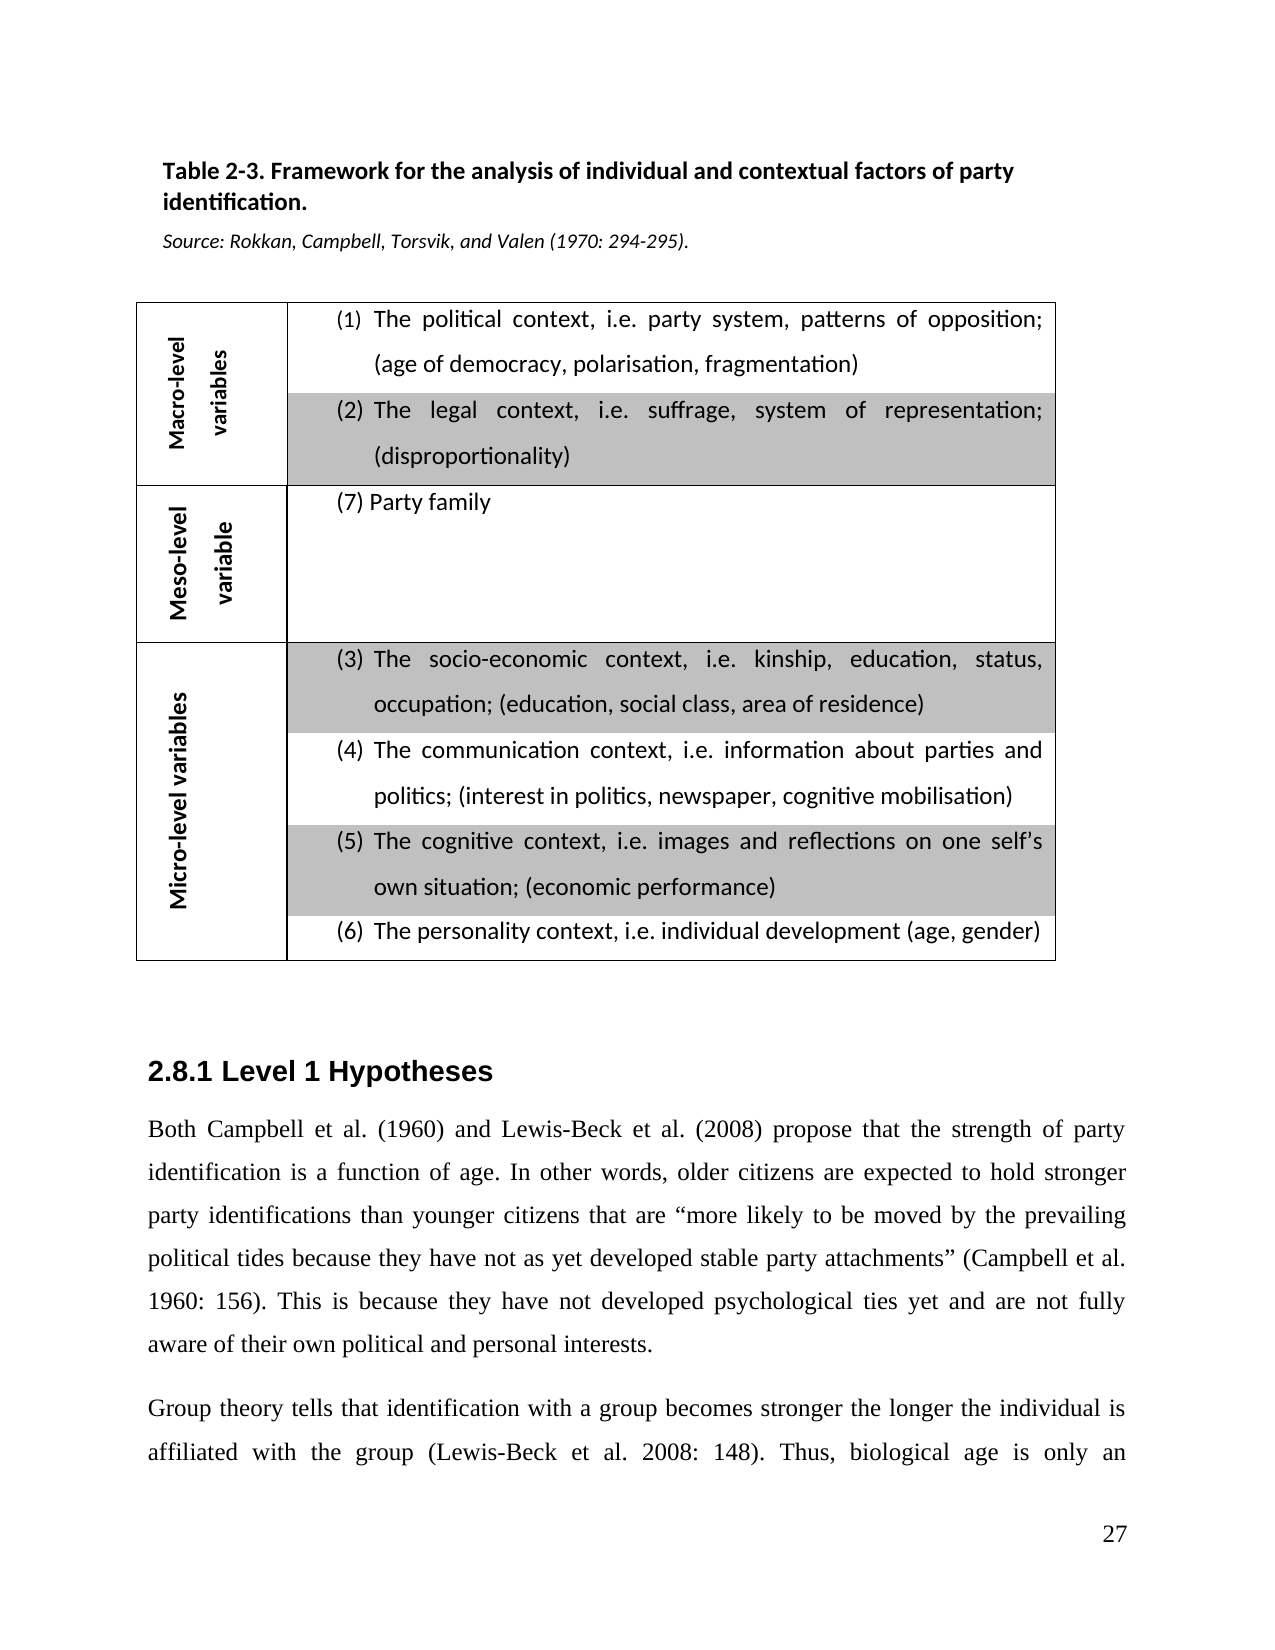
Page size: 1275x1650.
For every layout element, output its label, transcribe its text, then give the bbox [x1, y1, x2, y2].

text Both Campbell et al. (1960) and Lewis-Beck et al. (2008) propose that the strength of party identification is a function of age. In other words, older citizens are expected to hold stronger party identifications than younger citizens that are “more likely to be moved by the prevailing political tides because they have not as yet developed stable party attachments” (Campbell et al. 1960: 156). This is because they have not developed psychological ties yet and are not fully aware of their own political and personal interests. [148, 1114, 1127, 1358]
table_cell (7) Party family [288, 486, 1055, 642]
table_cell The socio-economic context, i.e. kinship, education, status, occupation; (education, social class, area of residence) [288, 643, 1055, 733]
table_cell The cognitive context, i.e. images and reflections on one self’s own situation; (economic performance) [288, 825, 1055, 916]
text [148, 1393, 1127, 1465]
table_cell The communication context, i.e. information about parties and politics; (interest in politics, newspaper, cognitive mobilisation) [288, 734, 1055, 825]
table_cell Meso-level variable [137, 486, 286, 642]
table_cell The legal context, i.e. suffrage, system of representation; (disproportionality) [288, 393, 1055, 485]
table_header The political context, i.e. party system, patterns of opposition; (age of democracy, polarisation, fragmentation) [288, 303, 1055, 393]
text Level 1 Hypotheses [148, 1054, 1127, 1088]
table_header Macro-level variables [137, 303, 287, 485]
table_cell Micro-level variables [137, 643, 286, 960]
table_cell The personality context, i.e. individual development (age, gender) [288, 916, 1055, 960]
